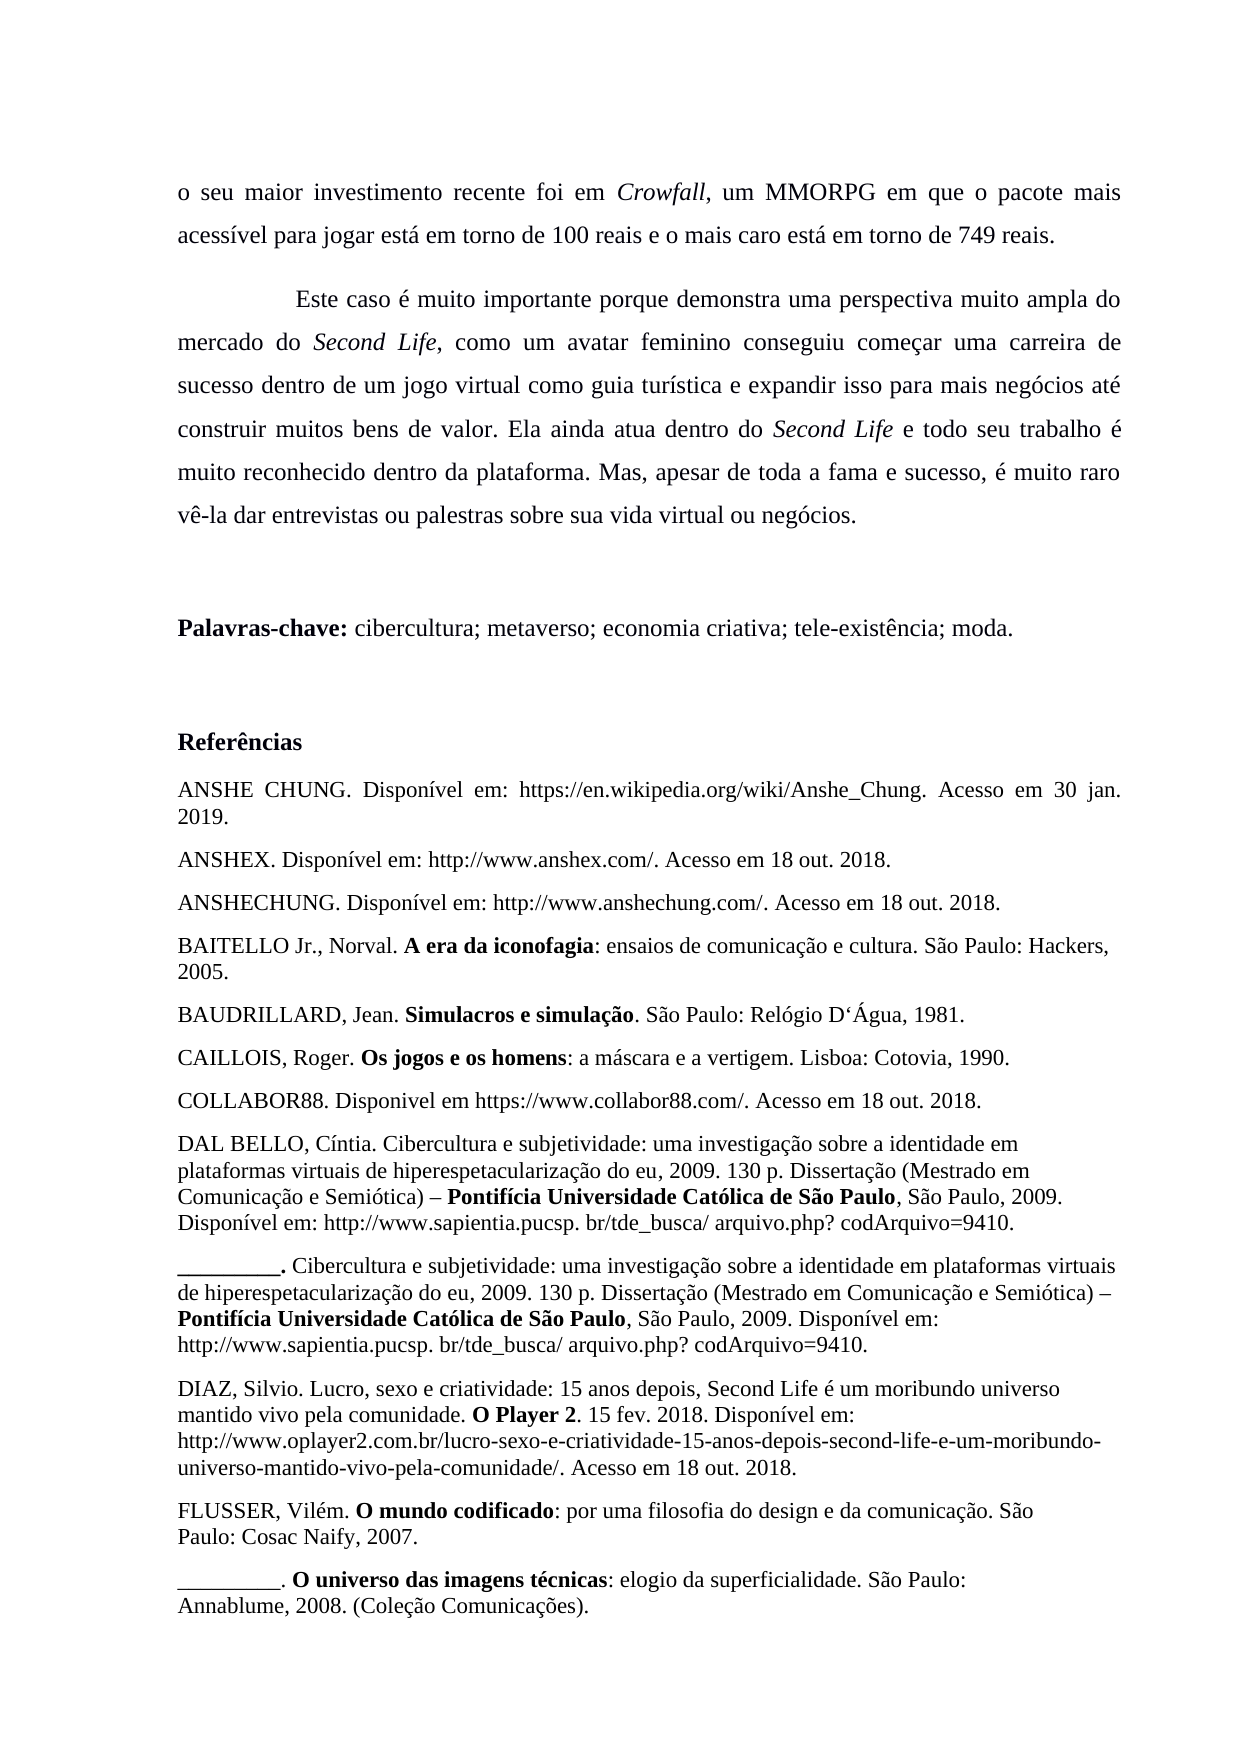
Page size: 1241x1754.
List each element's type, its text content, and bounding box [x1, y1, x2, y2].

text Este caso é muito importante porque demonstra uma perspectiva muito ampla do mercado do Second Life, como um avatar feminino conseguiu começar uma carreira de sucesso dentro de um jogo virtual como guia turística e expandir isso para mais negócios até construir muitos bens de valor. Ela ainda atua dentro do Second Life e todo seu trabalho é muito reconhecido dentro da plataforma. Mas, apesar de toda a fama e sucesso, é muito raro vê-la dar entrevistas ou palestras sobre sua vida virtual ou negócios. [177, 284, 1122, 529]
text FLUSSER, Vilém. O mundo codificado: por uma filosofia do design e da comunicação. São Paulo: Cosac Naify, 2007. [177, 1497, 1053, 1549]
text ANSHEX. Disponível em: http://www.anshex.com/. Acesso em 18 out. 2018. [177, 846, 1122, 872]
text Referências [177, 727, 1122, 756]
text COLLABOR88. Disponivel em https://www.collabor88.com/. Acesso em 18 out. 2018. [177, 1087, 1122, 1114]
text DAL BELLO, Cíntia. Cibercultura e subjetividade: uma investigação sobre a identidade em plataformas virtuais de hiperespetacularização do eu, 2009. 130 p. Dissertação (Mestrado em Comunicação e Semiótica) – Pontifícia Universidade Católica de São Paulo, São Paulo, 2009. Disponível em: http://www.sapientia.pucsp. br/tde_busca/ arquivo.php? codArquivo=9410. [177, 1130, 1122, 1236]
text CAILLOIS, Roger. Os jogos e os homens: a máscara e a vertigem. Lisboa: Cotovia, 1990. [177, 1044, 1122, 1071]
text ANSHECHUNG. Disponível em: http://www.anshechung.com/. Acesso em 18 out. 2018. [177, 889, 1122, 915]
text BAUDRILLARD, Jean. Simulacros e simulação. São Paulo: Relógio D‘Água, 1981. [177, 1001, 1122, 1028]
text _________. O universo das imagens técnicas: elogio da superficialidade. São Paulo: Annablume, 2008. (Coleção Comunicações). [177, 1566, 1053, 1619]
text BAITELLO Jr., Norval. A era da iconofagia: ensaios de comunicação e cultura. São Paulo: Hackers, 2005. [177, 932, 1122, 985]
text ANSHE CHUNG. Disponível em: https://en.wikipedia.org/wiki/Anshe_Chung. Acesso em 30 jan. 2019. [177, 777, 1122, 829]
text DIAZ, Silvio. Lucro, sexo e criatividade: 15 anos depois, Second Life é um moribundo universo mantido vivo pela comunidade. O Player 2. 15 fev. 2018. Disponível em: http://www.oplayer2.com.br/lucro-sexo-e-criatividade-15-anos-depois-second-life-e-um-moribundo-universo-mantido-vivo-pela-comunidade/. Acesso em 18 out. 2018. [177, 1374, 1122, 1480]
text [177, 177, 1122, 249]
text _________. Cibercultura e subjetividade: uma investigação sobre a identidade em plataformas virtuais de hiperespetacularização do eu, 2009. 130 p. Dissertação (Mestrado em Comunicação e Semiótica) – Pontifícia Universidade Católica de São Paulo, São Paulo, 2009. Disponível em: http://www.sapientia.pucsp. br/tde_busca/ arquivo.php? codArquivo=9410. [177, 1252, 1122, 1358]
text Palavras-chave: cibercultura; metaverso; economia criativa; tele-existência; moda. [177, 613, 1122, 642]
